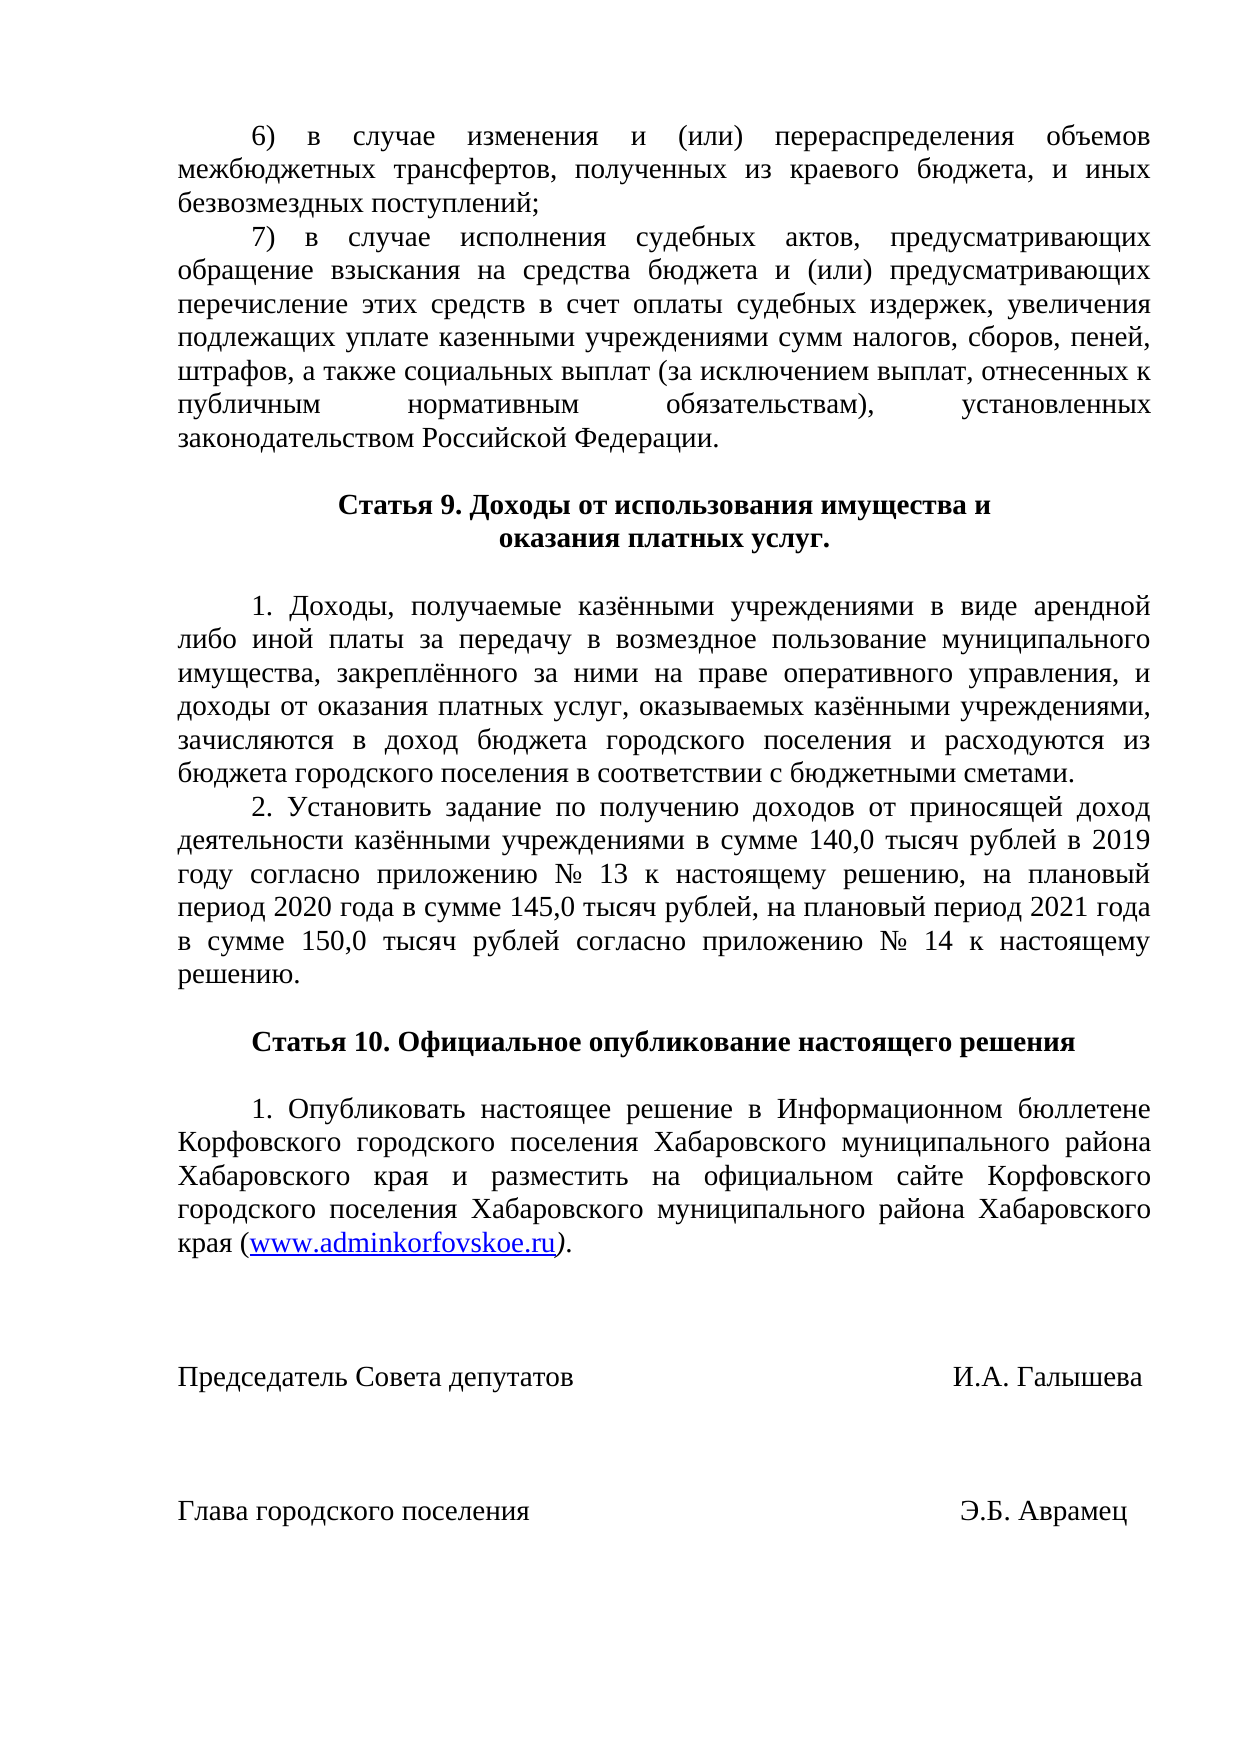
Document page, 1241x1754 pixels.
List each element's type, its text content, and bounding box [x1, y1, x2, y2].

text Статья 9. Доходы от использования имущества и [177, 487, 1152, 521]
text 6) в случае изменения и (или) перераспределения объемов межбюджетных трансфертов, полученных из краевого бюджета, и иных безвозмездных поступлений; [177, 118, 1152, 219]
text 1. Доходы, получаемые казёнными учреждениями в виде арендной либо иной платы за передачу в возмездное пользование муниципального имущества, закреплённого за ними на праве оперативного управления, и доходы от оказания платных услуг, оказываемых казёнными учреждениями, зачисляются в доход бюджета городского поселения и расходуются из бюджета городского поселения в соответствии с бюджетными сметами. [177, 588, 1152, 789]
text Глава городского поселения Э.Б. Аврамец [177, 1493, 1152, 1527]
text 1. Опубликовать настоящее решение в Информационном бюллетене Корфовского городского поселения Хабаровского муниципального района Хабаровского края и разместить на официальном сайте Корфовского городского поселения Хабаровского муниципального района Хабаровского края (www.adminkorfovskoe.ru). [177, 1091, 1152, 1258]
text оказания платных услуг. [177, 521, 1152, 554]
text 2. Установить задание по получению доходов от приносящей доход деятельности казёнными учреждениями в сумме 140,0 тысяч рублей в 2019 году согласно приложению № 13 к настоящему решению, на плановый период 2020 года в сумме 145,0 тысяч рублей, на плановый период 2021 года в сумме 150,0 тысяч рублей согласно приложению № 14 к настоящему решению. [177, 789, 1152, 990]
text 7) в случае исполнения судебных актов, предусматривающих обращение взыскания на средства бюджета и (или) предусматривающих перечисление этих средств в счет оплаты судебных издержек, увеличения подлежащих уплате казенными учреждениями сумм налогов, сборов, пеней, штрафов, а также социальных выплат (за исключением выплат, отнесенных к публичным нормативным обязательствам), установленных законодательством Российской Федерации. [177, 219, 1152, 453]
text Статья 10. Официальное опубликование настоящего решения [177, 1024, 1152, 1057]
text Председатель Совета депутатов И.А. Галышева [177, 1359, 1152, 1393]
